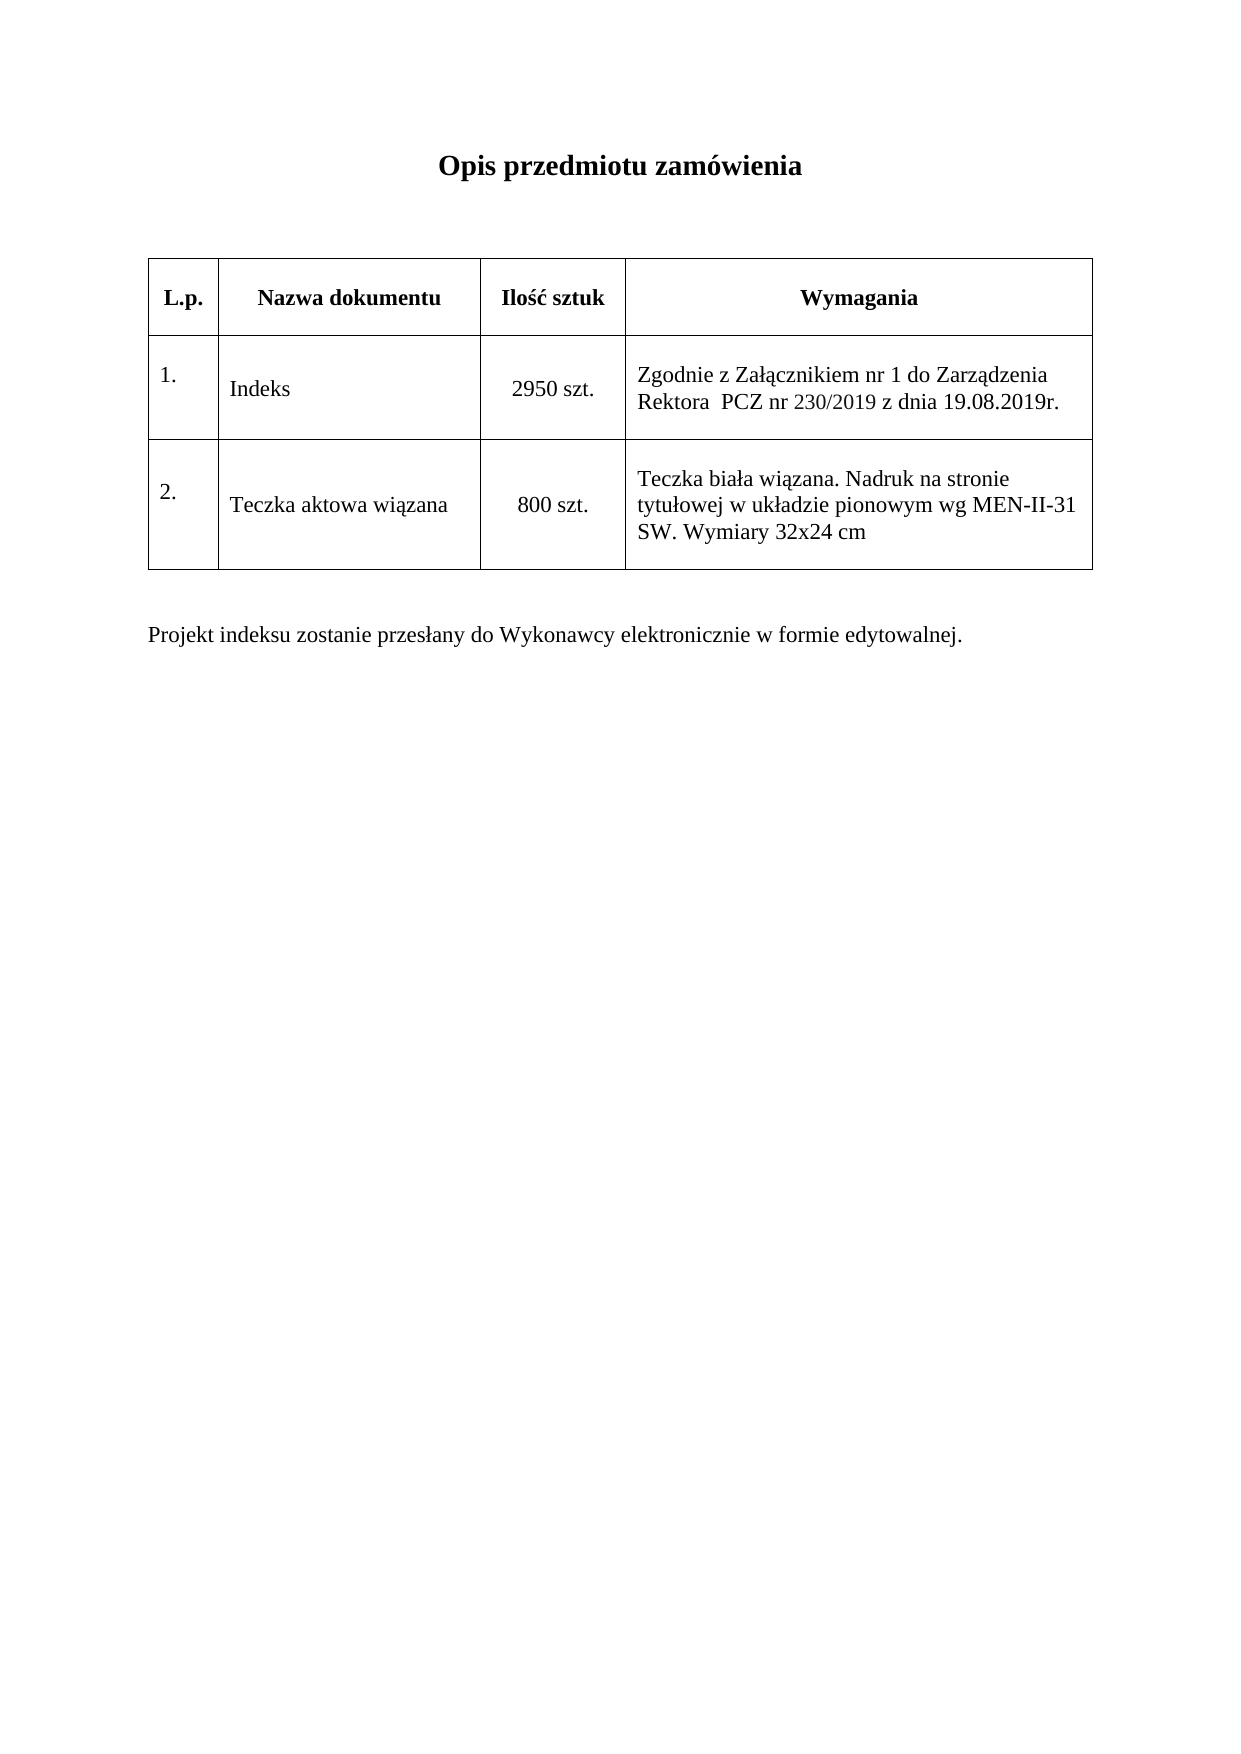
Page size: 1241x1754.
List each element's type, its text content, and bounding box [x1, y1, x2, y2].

table_cell Teczka aktowa wiązana [219, 440, 480, 569]
table_header Ilość sztuk [481, 259, 625, 335]
table_cell [149, 336, 218, 439]
table_cell 2950 szt. [481, 336, 625, 439]
table_cell Indeks [219, 336, 480, 439]
table_cell Teczka biała wiązana. Nadruk na stronie tytułowej w układzie pionowym wg MEN-II-31 SW. Wymiary 32x24 cm [626, 440, 1092, 569]
table_header L.p. [149, 259, 218, 335]
table_cell 800 szt. [481, 440, 625, 569]
table_header Nazwa dokumentu [219, 259, 480, 335]
text Opis przedmiotu zamówienia [148, 148, 1093, 181]
table_header Wymagania [626, 259, 1092, 335]
text Projekt indeksu zostanie przesłany do Wykonawcy elektronicznie w formie edytowalnej. [148, 621, 1093, 648]
table_cell [149, 440, 218, 569]
table_cell Zgodnie z Załącznikiem nr 1 do Zarządzenia Rektora PCZ nr 230/2019 z dnia 19.08.2019r. [626, 336, 1092, 439]
